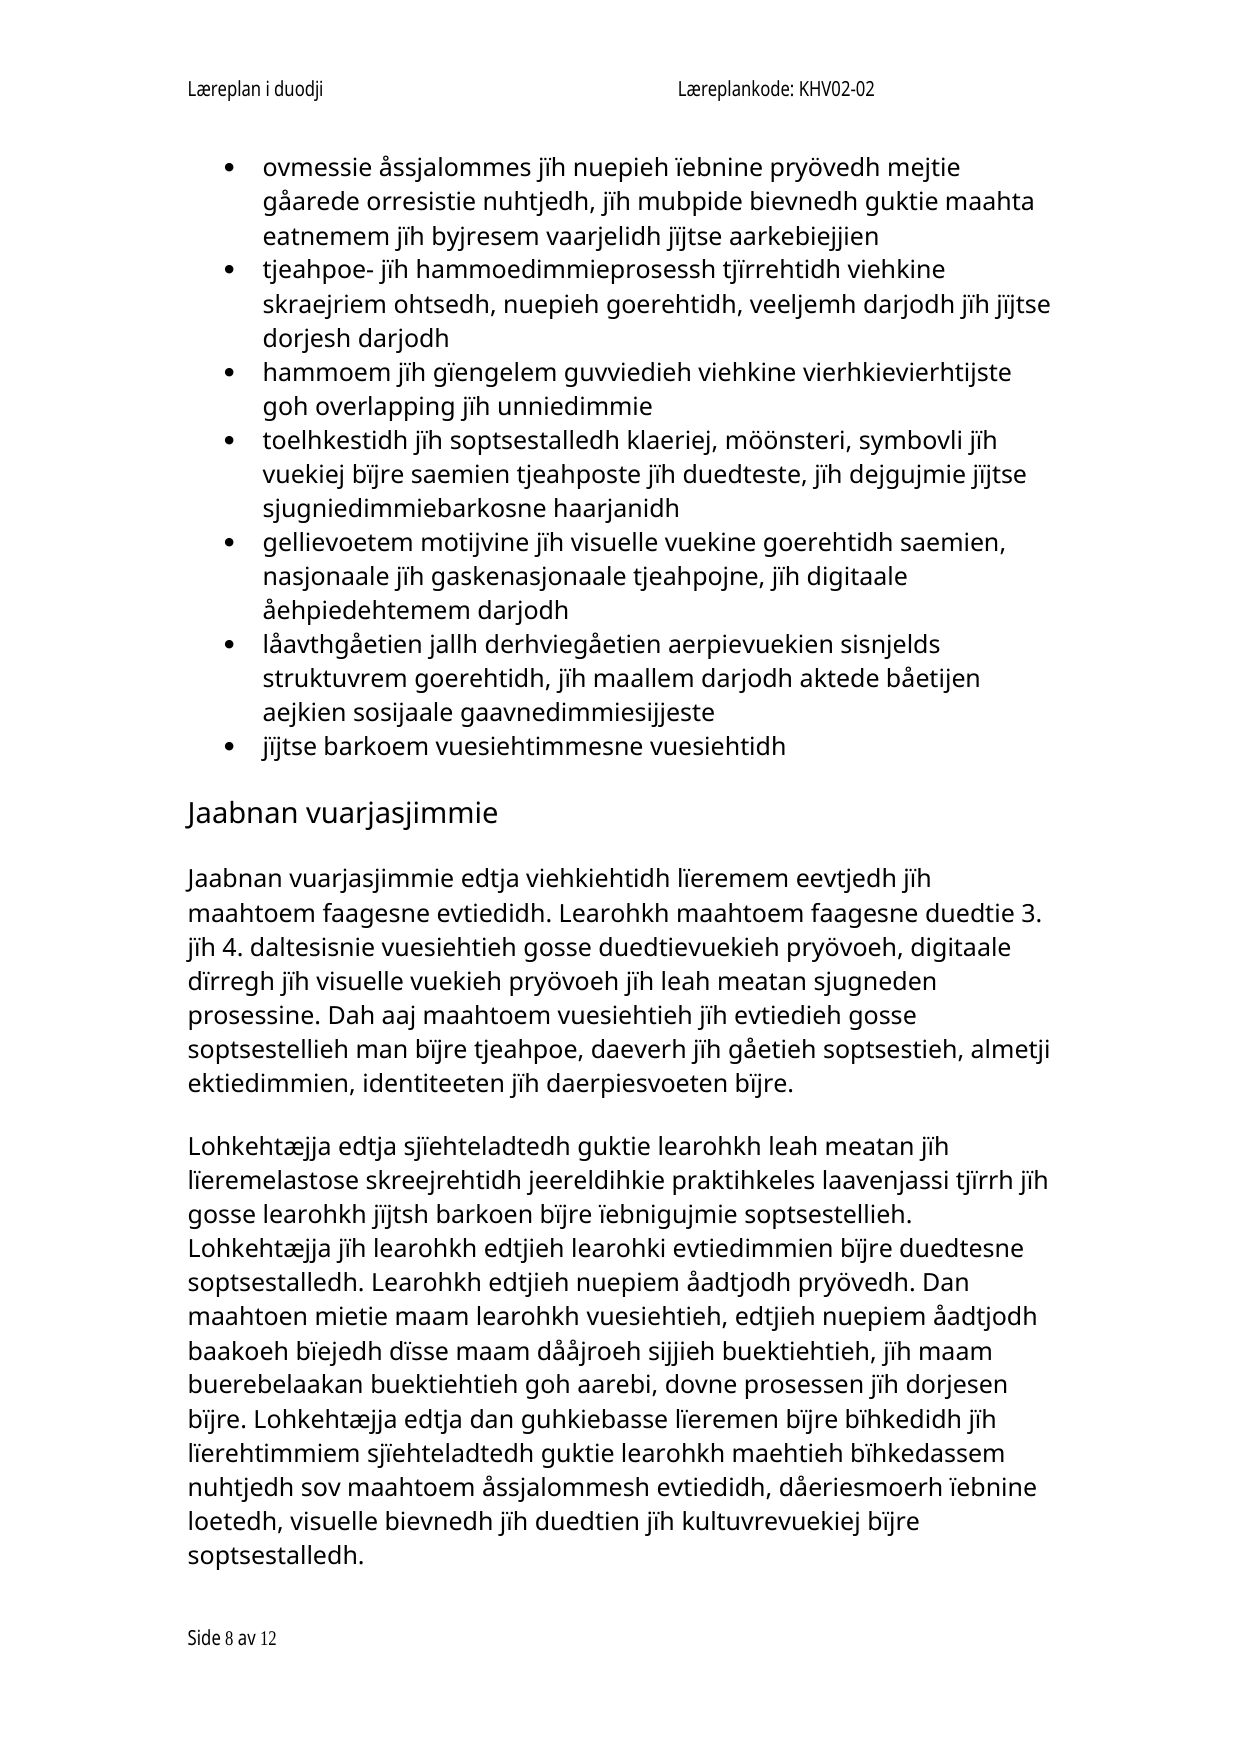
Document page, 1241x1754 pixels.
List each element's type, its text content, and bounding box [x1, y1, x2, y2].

text Lohkehtæjja edtja sjïehteladtedh guktie learohkh leah meatan jïh lïeremelastose skreejrehtidh jeereldihkie praktihkeles laavenjassi tjïrrh jïh gosse learohkh jïjtsh barkoen bïjre ïebnigujmie soptsestellieh. Lohkehtæjja jïh learohkh edtjieh learohki evtiedimmien bïjre duedtesne soptsestalledh. Learohkh edtjieh nuepiem åadtjodh pryövedh. Dan maahtoen mietie maam learohkh vuesiehtieh, edtjieh nuepiem åadtjodh baakoeh bïejedh dïsse maam dååjroeh sijjieh buektiehtieh, jïh maam buerebelaakan buektiehtieh goh aarebi, dovne prosessen jïh dorjesen bïjre. Lohkehtæjja edtja dan guhkiebasse lïeremen bïjre bïhkedidh jïh lïerehtimmiem sjïehteladtedh guktie learohkh maehtieh bïhkedassem nuhtjedh sov maahtoem åssjalommesh evtiedidh, dåeriesmoerh ïebnine loetedh, visuelle bievnedh jïh duedtien jïh kultuvrevuekiej bïjre soptsestalledh. [187, 1129, 1053, 1572]
text Jaabnan vuarjasjimmie edtja viehkiehtidh lïeremem eevtjedh jïh maahtoem faagesne evtiedidh. Learohkh maahtoem faagesne duedtie 3. jïh 4. daltesisnie vuesiehtieh gosse duedtievuekieh pryövoeh, digitaale dïrregh jïh visuelle vuekieh pryövoeh jïh leah meatan sjugneden prosessine. Dah aaj maahtoem vuesiehtieh jïh evtiedieh gosse soptsestellieh man bïjre tjeahpoe, daeverh jïh gåetieh soptsestieh, almetji ektiedimmien, identiteeten jïh daerpiesvoeten bïjre. [187, 861, 1053, 1099]
list tjeahpoe- jïh hammoedimmieprosessh tjïrrehtidh viehkine skraejriem ohtsedh, nuepieh goerehtidh, veeljemh darjodh jïh jïjtse dorjesh darjodh [225, 252, 1053, 354]
list gellievoetem motijvine jïh visuelle vuekine goerehtidh saemien, nasjonaale jïh gaskenasjonaale tjeahpojne, jïh digitaale åehpiedehtemem darjodh [225, 525, 1053, 627]
list ovmessie åssjalommes jïh nuepieh ïebnine pryövedh mejtie gåarede orresistie nuhtjedh, jïh mubpide bievnedh guktie maahta eatnemem jïh byjresem vaarjelidh jïjtse aarkebiejjien [225, 150, 1053, 252]
list toelhkestidh jïh soptsestalledh klaeriej, möönsteri, symbovli jïh vuekiej bïjre saemien tjeahposte jïh duedteste, jïh dejgujmie jïjtse sjugniedimmiebarkosne haarjanidh [225, 422, 1053, 525]
list jïjtse barkoem vuesiehtimmesne vuesiehtidh [225, 729, 1053, 763]
subtitle Jaabnan vuarjasjimmie [187, 792, 1053, 832]
list låavthgåetien jallh derhviegåetien aerpievuekien sisnjelds struktuvrem goerehtidh, jïh maallem darjodh aktede båetijen aejkien sosijaale gaavnedimmiesijjeste [225, 627, 1053, 729]
list hammoem jïh gïengelem guvviedieh viehkine vierhkievierhtijste goh overlapping jïh unniedimmie [225, 354, 1053, 422]
